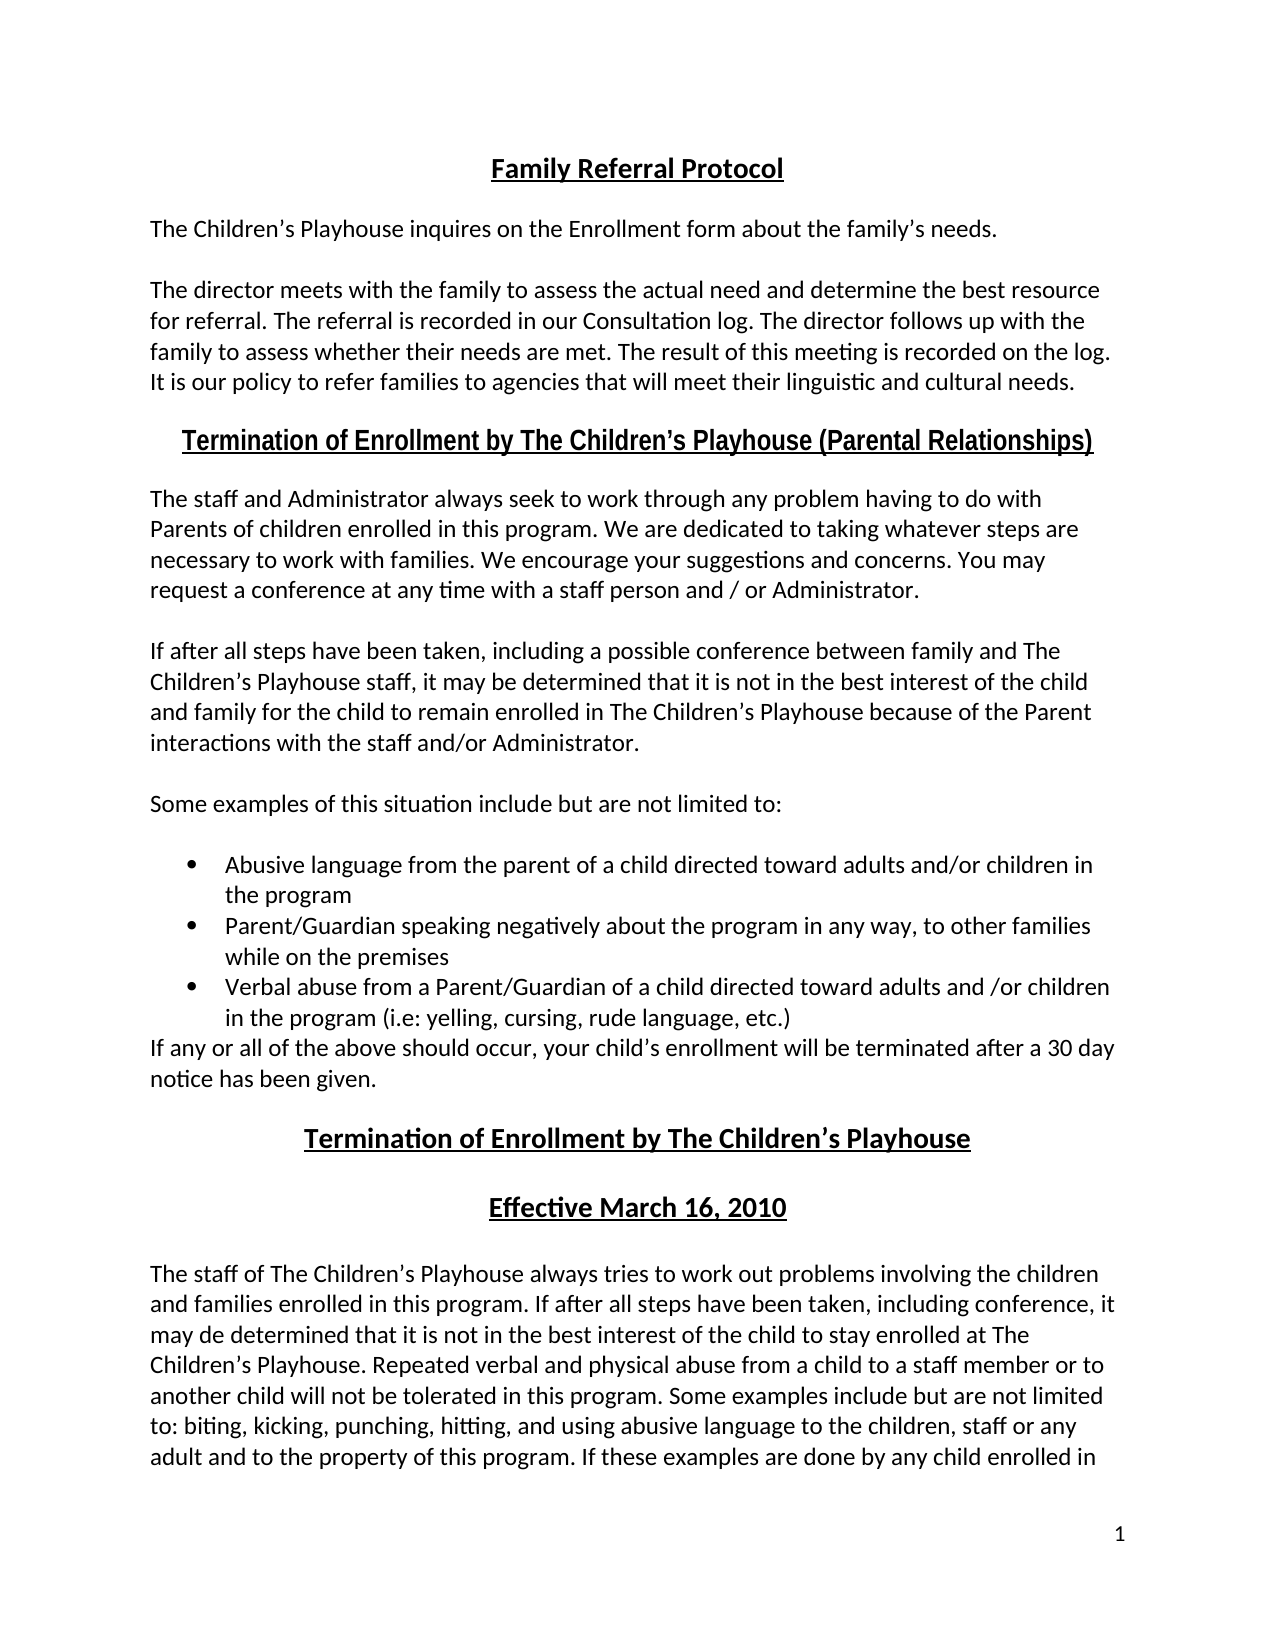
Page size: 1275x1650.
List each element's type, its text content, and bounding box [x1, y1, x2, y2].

text The director meets with the family to assess the actual need and determine the best resource for referral. The referral is recorded in our Consultation log. The director follows up with the family to assess whether their needs are met. The result of this meeting is recorded on the log. It is our policy to refer families to agencies that will meet their linguistic and cultural needs. [150, 275, 1125, 397]
text Termination of Enrollment by The Children’s Playhouse (Parental Relationships) [150, 423, 1125, 457]
list Parent/Guardian speaking negatively about the program in any way, to other families while on the premises [187, 910, 1125, 971]
text Termination of Enrollment by The Children’s Playhouse [150, 1120, 1125, 1155]
text Some examples of this situation include but are not limited to: [150, 788, 1125, 819]
text Effective March 16, 2010 [150, 1189, 1125, 1224]
list Verbal abuse from a Parent/Guardian of a child directed toward adults and /or children in the program (i.e: yelling, cursing, rude language, etc.) [187, 971, 1125, 1032]
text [150, 1258, 1125, 1471]
text If any or all of the above should occur, your child’s enrollment will be terminated after a 30 day notice has been given. [150, 1032, 1125, 1093]
list Abusive language from the parent of a child directed toward adults and/or children in the program [187, 849, 1125, 910]
text If after all steps have been taken, including a possible conference between family and The Children’s Playhouse staff, it may be determined that it is not in the best interest of the child and family for the child to remain enrolled in The Children’s Playhouse because of the Parent interactions with the staff and/or Administrator. [150, 636, 1125, 758]
text Family Referral Protocol [150, 150, 1125, 186]
text The Children’s Playhouse inquires on the Enrollment form about the family’s needs. [150, 214, 1125, 244]
text The staff and Administrator always seek to work through any problem having to do with Parents of children enrolled in this program. We are dedicated to taking whatever steps are necessary to work with families. We encourage your suggestions and concerns. You may request a conference at any time with a staff person and / or Administrator. [150, 483, 1125, 605]
